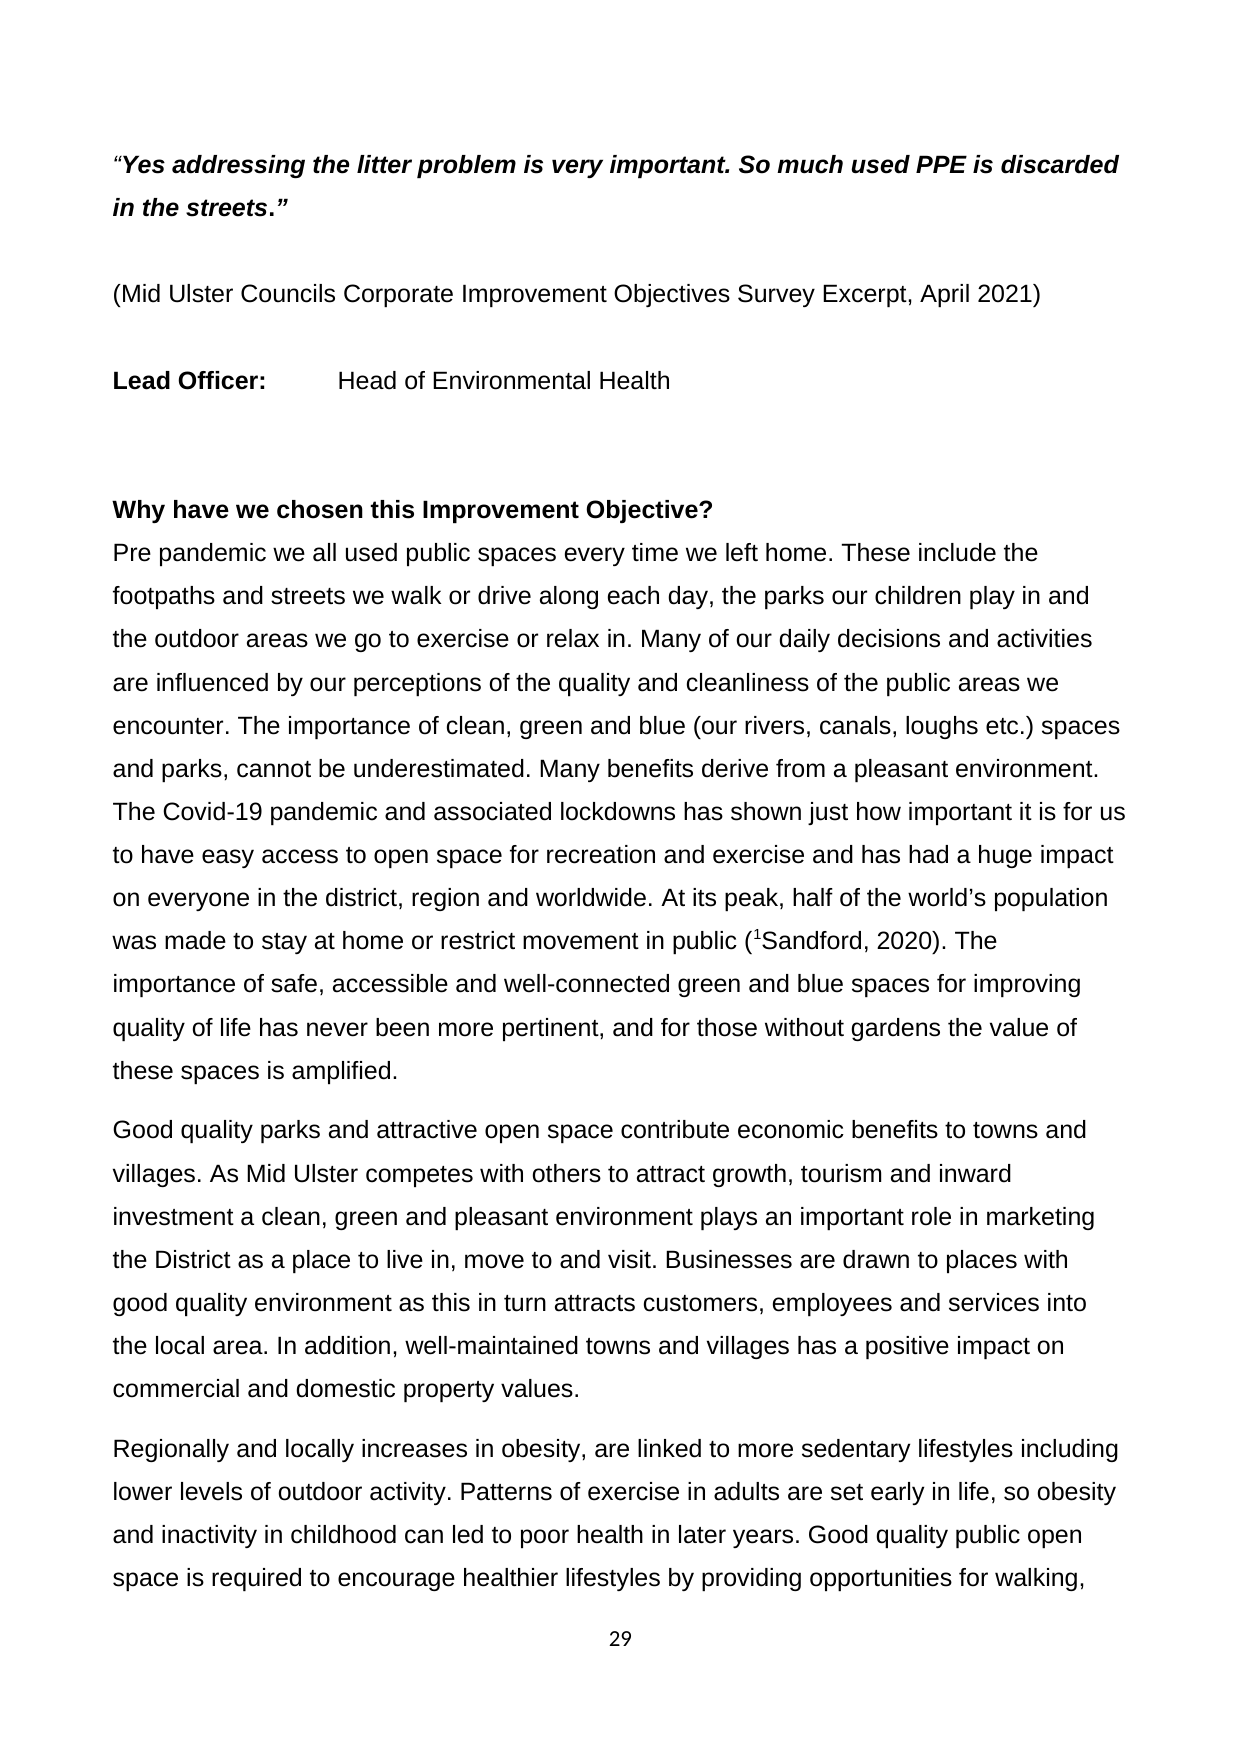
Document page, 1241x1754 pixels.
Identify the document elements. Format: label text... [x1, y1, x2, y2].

text (Mid Ulster Councils Corporate Improvement Objectives Survey Excerpt, April 2021) [112, 279, 1128, 308]
text “Yes addressing the litter problem is very important. So much used PPE is discarded in the streets.” [112, 150, 1128, 222]
text Lead Officer: Head of Environmental Health [112, 366, 1128, 394]
text Pre pandemic we all used public spaces every time we left home. These include the footpaths and streets we walk or drive along each day, the parks our children play in and the outdoor areas we go to exercise or relax in. Many of our daily decisions and activities are influenced by our perceptions of the quality and cleanliness of the public areas we encounter. The importance of clean, green and blue (our rivers, canals, loughs etc.) spaces and parks, cannot be underestimated. Many benefits derive from a pleasant environment. The Covid-19 pandemic and associated lockdowns has shown just how important it is for us to have easy access to open space for recreation and exercise and has had a huge impact on everyone in the district, region and worldwide. At its peak, half of the world’s population was made to stay at home or restrict movement in public (1Sandford, 2020). The importance of safe, accessible and well-connected green and blue spaces for improving quality of life has never been more pertinent, and for those without gardens the value of these spaces is amplified. [112, 538, 1128, 1084]
text Good quality parks and attractive open space contribute economic benefits to towns and villages. As Mid Ulster competes with others to attract growth, tourism and inward investment a clean, green and pleasant environment plays an important role in marketing the District as a place to live in, move to and visit. Businesses are drawn to places with good quality environment as this in turn attracts customers, employees and services into the local area. In addition, well-maintained towns and villages has a positive impact on commercial and domestic property values. [112, 1115, 1128, 1403]
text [112, 1434, 1128, 1592]
text Why have we chosen this Improvement Objective? [112, 495, 1128, 524]
